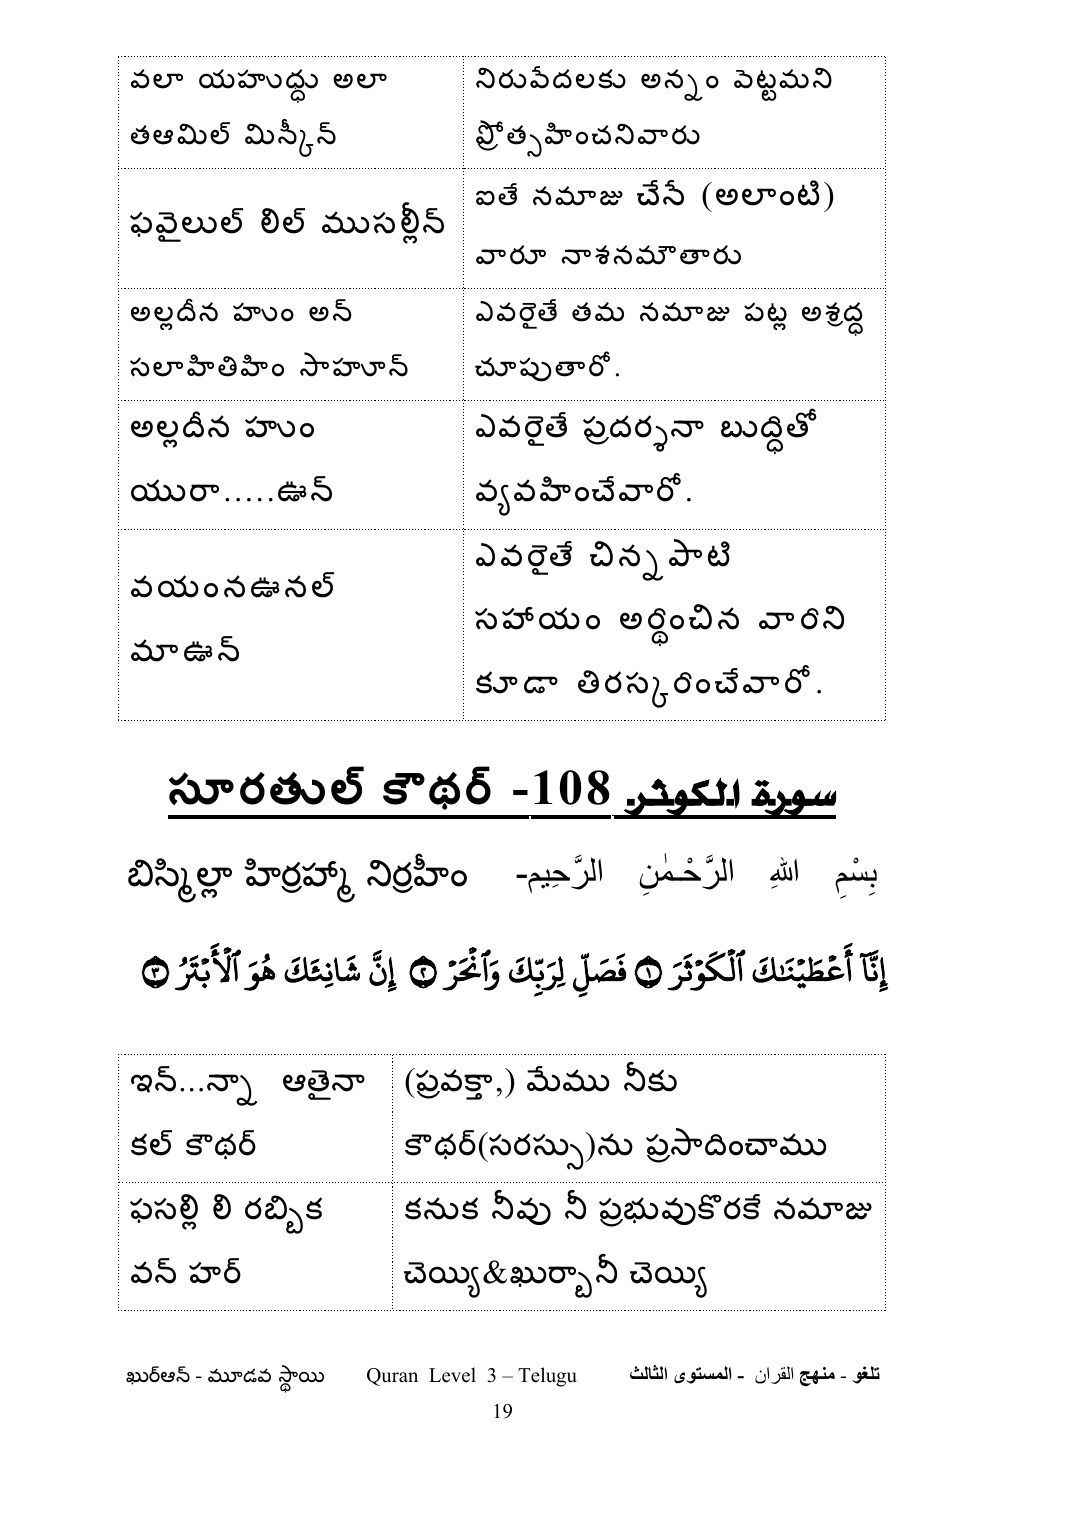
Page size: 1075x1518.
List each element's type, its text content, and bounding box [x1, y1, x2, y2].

text إِنَّآ أَعۡطَيۡنَٰكَ ٱلۡكَوۡثَرَ ١ فَصَلِّ لِرَبِّكَ وَٱنۡحَرۡ ٢ إِنَّ شَانِئَكَ هُوَ ٱلۡأَبۡتَرُ ٣ [118, 939, 886, 1001]
table_cell అల్లదీన హుం అన్ సలాహితిహిం సాహూన్ [119, 288, 464, 400]
table_cell నిరుపేదలకు అన్నం పెట్టమని ప్రోత్సహించనివారు [464, 56, 886, 168]
table_cell అల్లదీన హుం యురా.....ఊన్ [119, 400, 464, 528]
table_cell ఫవైలుల్ లిల్ ముసల్లీన్ [119, 168, 464, 288]
table_cell ఎవరైతే తమ నమాజు పట్ల అశ్రద్ధ చూపుతారో. [464, 288, 886, 400]
text سورة الكوثر సూరతుల్ కౌథర్ -108 [118, 750, 886, 845]
table_cell వలా యహుధ్ధు అలా తఆమిల్ మిస్కీన్ [119, 56, 464, 168]
table_cell వయంనఊనల్ మాఊన్ [119, 529, 464, 720]
table_cell ఫసల్లి లి రబ్బిక వన్ హర్ [119, 1182, 393, 1310]
table_cell కనుక నీవు నీ ప్రభువుకొరకే నమాజు చెయ్యి&ఖుర్బానీ చెయ్యి [393, 1182, 886, 1310]
text بِسْمِ اللهِ الرَّحْـمٰنِ الرَّحِيم- బిస్మిల్లా హిర్రహ్మా నిర్రహీం [118, 845, 886, 917]
table_header (ప్రవక్తా,) మేము నీకు కౌథర్(సరస్సు)ను ప్రసాదించాము [393, 1054, 886, 1182]
table_cell ఎవరైతే చిన్నపాటి సహాయం అర్థించిన వారిని కూడా తిరస్కరించేవారో. [464, 529, 886, 720]
table_cell ఎవరైతే ప్రదర్శనా బుద్ధితో వ్యవహించేవారో. [464, 400, 886, 528]
table_header ఇన్...న్నా ఆతైనా కల్ కౌథర్ [119, 1054, 393, 1182]
table_cell ఐతే నమాజు చేసే (అలాంటి) వారూ నాశనమౌతారు [464, 168, 886, 288]
